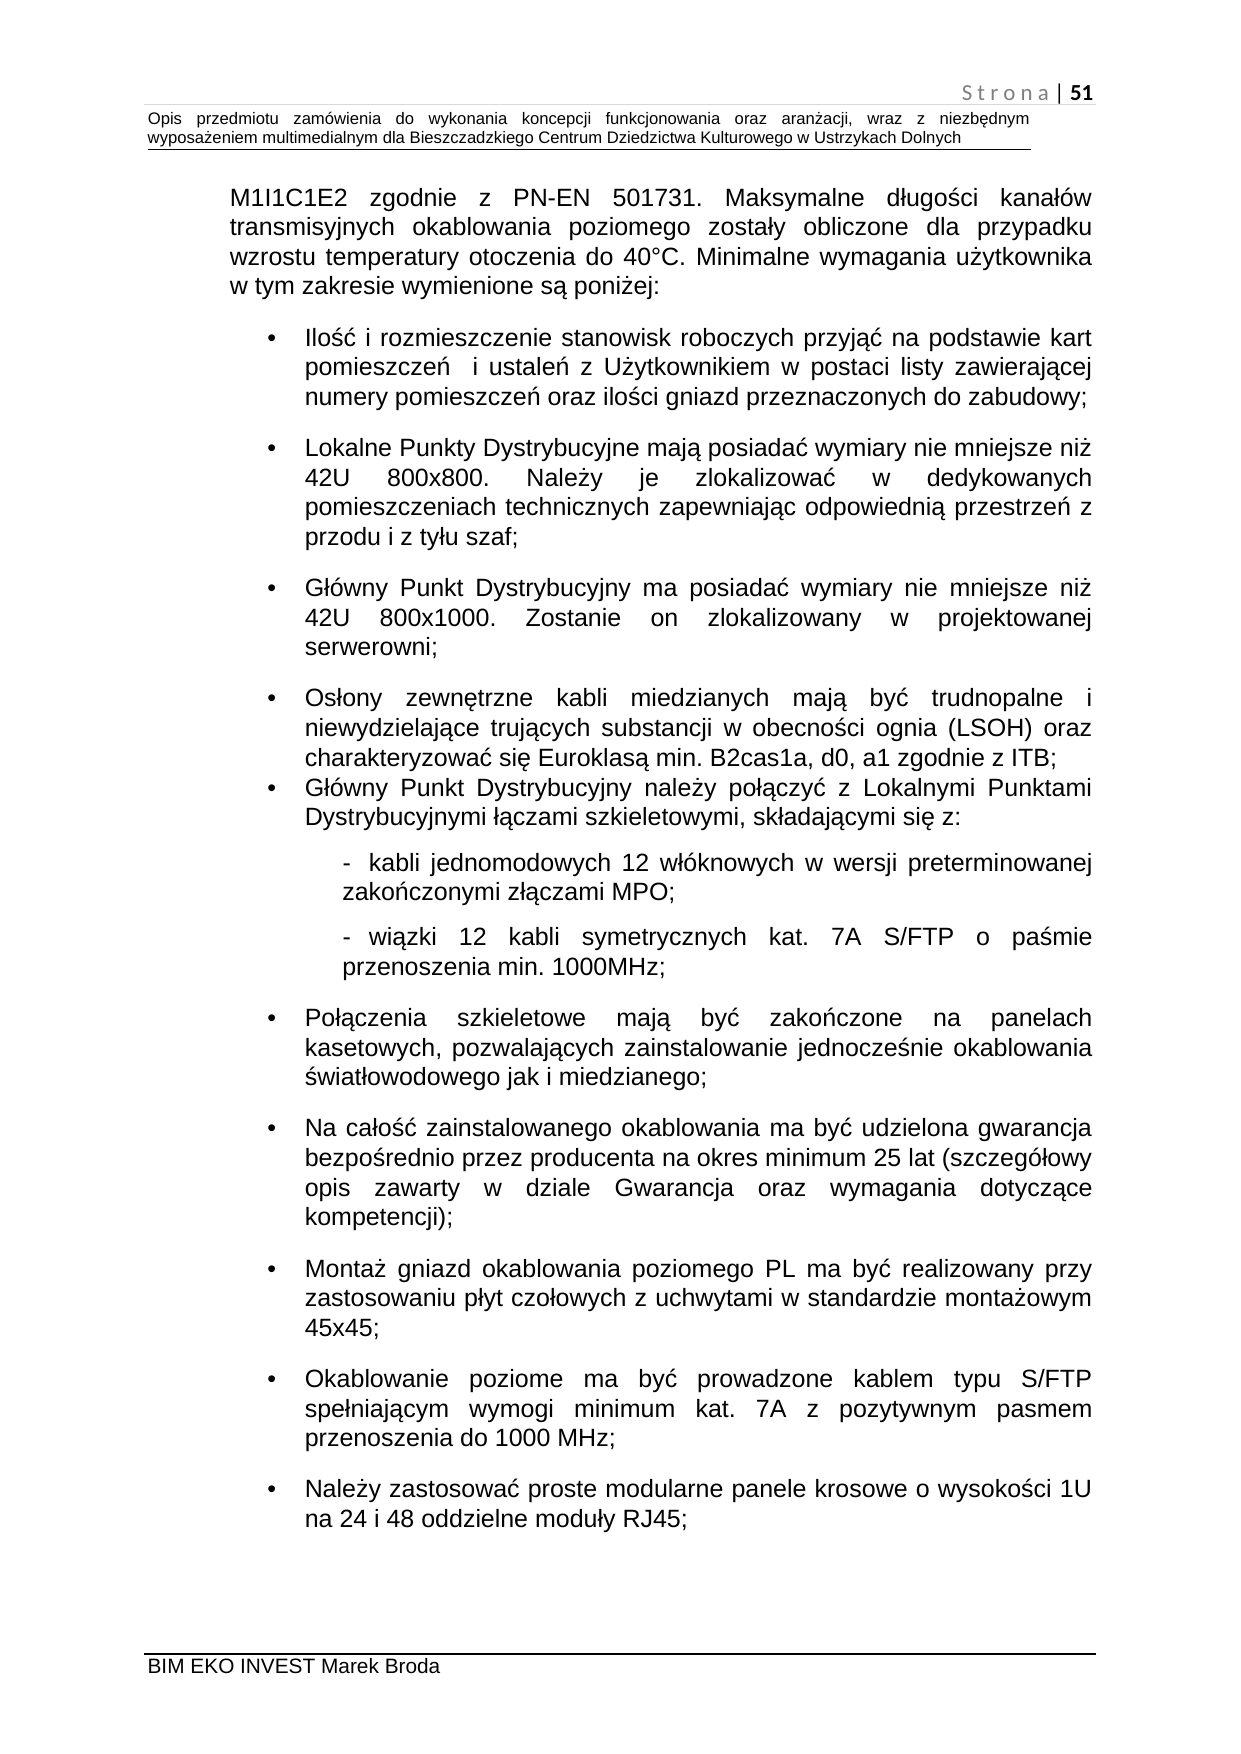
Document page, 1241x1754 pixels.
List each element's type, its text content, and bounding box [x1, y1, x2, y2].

list Główny Punkt Dystrybucyjny należy połączyć z Lokalnymi Punktami Dystrybucyjnymi łączami szkieletowymi, składającymi się z: [267, 773, 1093, 831]
list Montaż gniazd okablowania poziomego PL ma być realizowany przy zastosowaniu płyt czołowych z uchwytami w standardzie montażowym 45x45; [267, 1253, 1093, 1341]
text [229, 182, 1093, 300]
list Na całość zainstalowanego okablowania ma być udzielona gwarancja bezpośrednio przez producenta na okres minimum 25 lat (szczegółowy opis zawarty w dziale Gwarancja oraz wymagania dotyczące kompetencji); [267, 1113, 1093, 1231]
list kabli jednomodowych 12 włóknowych w wersji preterminowanej zakończonymi złączami MPO; [342, 847, 1093, 906]
list Należy zastosować proste modularne panele krosowe o wysokości 1U na 24 i 48 oddzielne moduły RJ45; [267, 1474, 1093, 1533]
list Lokalne Punkty Dystrybucyjne mają posiadać wymiary nie mniejsze niż 42U 800x800. Należy je zlokalizować w dedykowanych pomieszczeniach technicznych zapewniając odpowiednią przestrzeń z przodu i z tyłu szaf; [267, 433, 1093, 550]
list Osłony zewnętrzne kabli miedzianych mają być trudnopalne i niewydzielające trujących substancji w obecności ognia (LSOH) oraz charakteryzować się Euroklasą min. B2cas1a, d0, a1 zgodnie z ITB; [267, 683, 1093, 771]
list Połączenia szkieletowe mają być zakończone na panelach kasetowych, pozwalających zainstalowanie jednocześnie okablowania światłowodowego jak i miedzianego; [267, 1003, 1093, 1091]
list Główny Punkt Dystrybucyjny ma posiadać wymiary nie mniejsze niż 42U 800x1000. Zostanie on zlokalizowany w projektowanej serwerowni; [267, 573, 1093, 661]
list wiązki 12 kabli symetrycznych kat. 7A S/FTP o paśmie przenoszenia min. 1000MHz; [342, 922, 1093, 981]
list Okablowanie poziome ma być prowadzone kablem typu S/FTP spełniającym wymogi minimum kat. 7A z pozytywnym pasmem przenoszenia do 1000 MHz; [267, 1364, 1093, 1452]
list Ilość i rozmieszczenie stanowisk roboczych przyjąć na podstawie kart pomieszczeń i ustaleń z Użytkownikiem w postaci listy zawierającej numery pomieszczeń oraz ilości gniazd przeznaczonych do zabudowy; [267, 322, 1093, 410]
